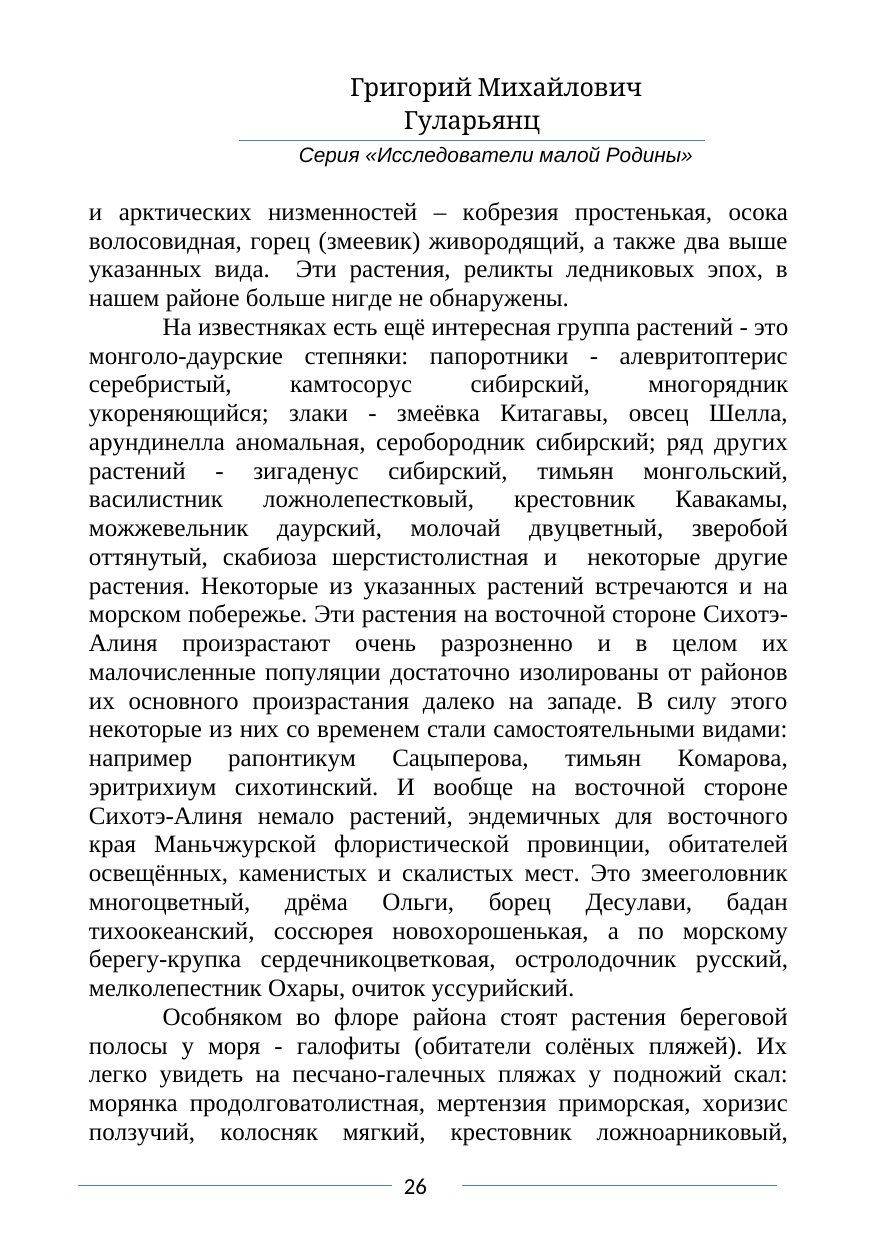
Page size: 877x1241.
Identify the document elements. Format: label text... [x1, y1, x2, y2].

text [89, 1002, 788, 1146]
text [89, 197, 788, 312]
text На известняках есть ещё интересная группа растений - это монголо-даурские степняки: папоротники - алевритоптерис серебристый, камтосорус сибирский, многорядник укореняющийся; злаки - змеёвка Китагавы, овсец Шелла, арундинелла аномальная, серобородник сибирский; ряд других растений - зигаденус сибирский, тимьян монгольский, василистник ложнолепестковый, крестовник Кавакамы, можжевельник даурский, молочай двуцветный, зверобой оттянутый, скабиоза шерстистолистная и некоторые другие растения. Некоторые из указанных растений встречаются и на морском побережье. Эти растения на восточной стороне Сихотэ-Алиня произрастают очень разрозненно и в целом их малочисленные популяции достаточно изолированы от районов их основного произрастания далеко на западе. В силу этого некоторые из них со временем стали самостоятельными видами: например рапонтикум Сацыперова, тимьян Комарова, эритрихиум сихотинский. И вообще на восточной стороне Сихотэ-Алиня немало растений, эндемичных для восточного края Маньчжурской флористической провинции, обитателей освещённых, каменистых и скалистых мест. Это змееголовник многоцветный, дрёма Ольги, борец Десулави, бадан тихоокеанский, соссюрея новохорошенькая, а по морскому берегу-крупка сердечникоцветковая, остролодочник русский, мелколепестник Охары, очиток уссурийский. [89, 312, 788, 1002]
